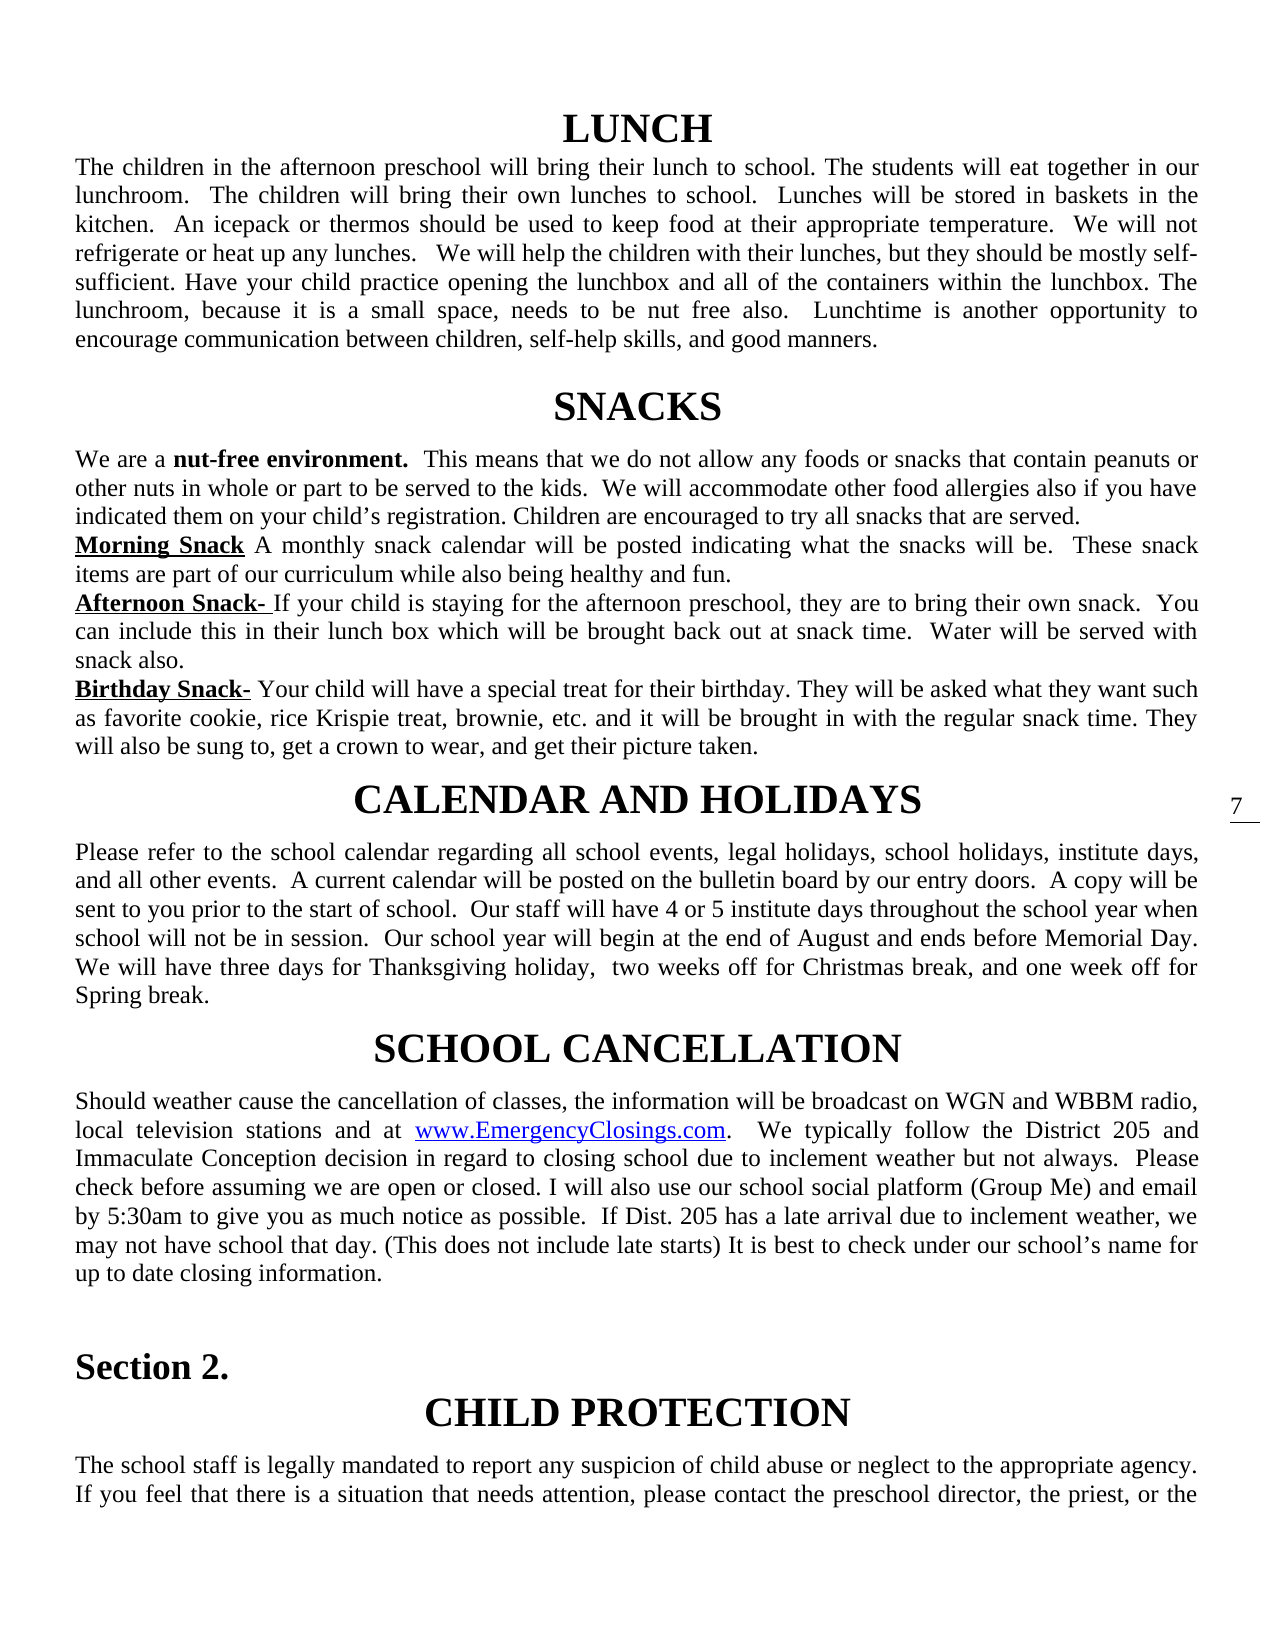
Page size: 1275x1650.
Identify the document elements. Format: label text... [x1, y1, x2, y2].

text Birthday Snack- Your child will have a special treat for their birthday. They will be asked what they want such as favorite cookie, rice Krispie treat, brownie, etc. and it will be brought in with the regular snack time. They will also be sung to, get a crown to wear, and get their picture taken. [75, 674, 1200, 760]
text Section 2. [75, 1345, 1200, 1388]
text CHILD PROTECTION [75, 1388, 1200, 1436]
text The children in the afternoon preschool will bring their lunch to school. The students will eat together in our lunchroom. The children will bring their own lunches to school. Lunches will be stored in baskets in the kitchen. An icepack or thermos should be used to keep food at their appropriate temperature. We will not refrigerate or heat up any lunches. We will help the children with their lunches, but they should be mostly self-sufficient. Have your child practice opening the lunchbox and all of the containers within the lunchbox. The lunchroom, because it is a small space, needs to be nut free also. Lunchtime is another opportunity to encourage communication between children, self-help skills, and good manners. [75, 152, 1200, 353]
text SCHOOL CANCELLATION [75, 1024, 1200, 1072]
text Should weather cause the cancellation of classes, the information will be broadcast on WGN and WBBM radio, local television stations and at www.EmergencyClosings.com. We typically follow the District 205 and Immaculate Conception decision in regard to closing school due to inclement weather but not always. Please check before assuming we are open or closed. I will also use our school social platform (Group Me) and email by 5:30am to give you as much notice as possible. If Dist. 205 has a late arrival due to inclement weather, we may not have school that day. (This does not include late starts) It is best to check under our school’s name for up to date closing information. [75, 1086, 1200, 1287]
text Afternoon Snack- If your child is staying for the afternoon preschool, they are to bring their own snack. You can include this in their lunch box which will be brought back out at snack time. Water will be served with snack also. [75, 588, 1200, 674]
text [75, 1450, 1200, 1508]
text We are a nut-free environment. This means that we do not allow any foods or snacks that contain peanuts or other nuts in whole or part to be served to the kids. We will accommodate other food allergies also if you have indicated them on your child’s registration. Children are encouraged to try all snacks that are served. [75, 444, 1200, 530]
text Please refer to the school calendar regarding all school events, legal holidays, school holidays, institute days, and all other events. A current calendar will be posted on the bulletin board by our entry doors. A copy will be sent to you prior to the start of school. Our staff will have 4 or 5 institute days throughout the school year when school will not be in session. Our school year will begin at the end of August and ends before Memorial Day. We will have three days for Thanksgiving holiday, two weeks off for Christmas break, and one week off for Spring break. [75, 837, 1200, 1009]
text SNACKS [75, 382, 1200, 429]
text LUNCH [75, 104, 1200, 152]
text Morning Snack A monthly snack calendar will be posted indicating what the snacks will be. These snack items are part of our curriculum while also being healthy and fun. [75, 530, 1200, 588]
text Calendar and Holidays [75, 774, 1200, 822]
